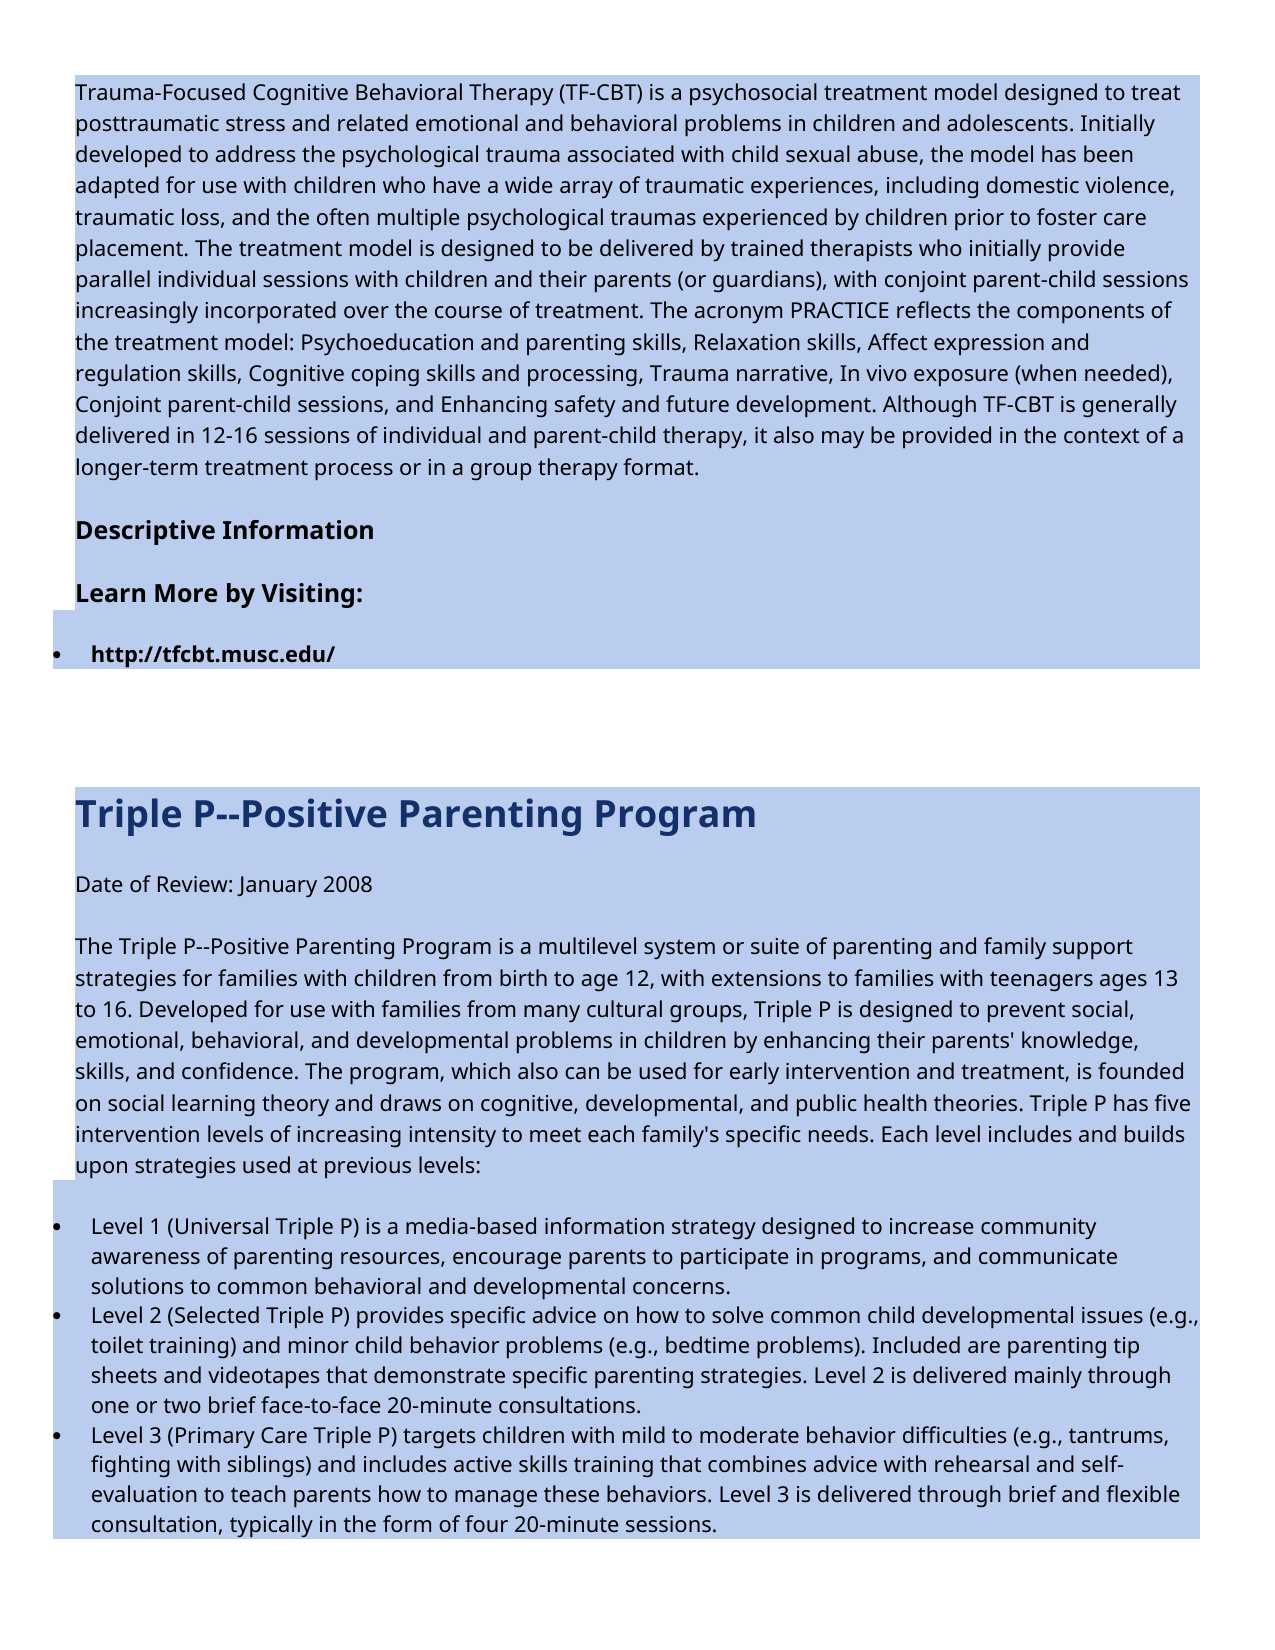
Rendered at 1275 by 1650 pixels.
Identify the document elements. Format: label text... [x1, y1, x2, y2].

text Learn More by Visiting: [75, 576, 1200, 610]
text Descriptive Information [75, 512, 1200, 547]
list Level 2 (Selected Triple P) provides specific advice on how to solve common child developmental issues (e.g., toilet training) and minor child behavior problems (e.g., bedtime problems). Included are parenting tip sheets and videotapes that demonstrate specific parenting strategies. Level 2 is delivered mainly through one or two brief face-to-face 20-minute consultations. [53, 1300, 1200, 1419]
text Date of Review: January 2008 [75, 867, 1200, 898]
list http://tfcbt.musc.edu/ [53, 639, 1200, 669]
text Triple P--Positive Parenting Program [75, 787, 1200, 838]
list Level 3 (Primary Care Triple P) targets children with mild to moderate behavior difficulties (e.g., tantrums, fighting with siblings) and includes active skills training that combines advice with rehearsal and self-evaluation to teach parents how to manage these behaviors. Level 3 is delivered through brief and flexible consultation, typically in the form of four 20-minute sessions. [53, 1419, 1200, 1539]
text The Triple P--Positive Parenting Program is a multilevel system or suite of parenting and family support strategies for families with children from birth to age 12, with extensions to families with teenagers ages 13 to 16. Developed for use with families from many cultural groups, Triple P is designed to prevent social, emotional, behavioral, and developmental problems in children by enhancing their parents' knowledge, skills, and confidence. The program, which also can be used for early intervention and treatment, is founded on social learning theory and draws on cognitive, developmental, and public health theories. Triple P has five intervention levels of increasing intensity to meet each family's specific needs. Each level includes and builds upon strategies used at previous levels: [75, 930, 1200, 1180]
list Level 1 (Universal Triple P) is a media-based information strategy designed to increase community awareness of parenting resources, encourage parents to participate in programs, and communicate solutions to common behavioral and developmental concerns. [53, 1211, 1200, 1300]
text Trauma-Focused Cognitive Behavioral Therapy (TF-CBT) is a psychosocial treatment model designed to treat posttraumatic stress and related emotional and behavioral problems in children and adolescents. Initially developed to address the psychological trauma associated with child sexual abuse, the model has been adapted for use with children who have a wide array of traumatic experiences, including domestic violence, traumatic loss, and the often multiple psychological traumas experienced by children prior to foster care placement. The treatment model is designed to be delivered by trained therapists who initially provide parallel individual sessions with children and their parents (or guardians), with conjoint parent-child sessions increasingly incorporated over the course of treatment. The acronym PRACTICE reflects the components of the treatment model: Psychoeducation and parenting skills, Relaxation skills, Affect expression and regulation skills, Cognitive coping skills and processing, Trauma narrative, In vivo exposure (when needed), Conjoint parent-child sessions, and Enhancing safety and future development. Although TF-CBT is generally delivered in 12-16 sessions of individual and parent-child therapy, it also may be provided in the context of a longer-term treatment process or in a group therapy format. [75, 75, 1200, 481]
